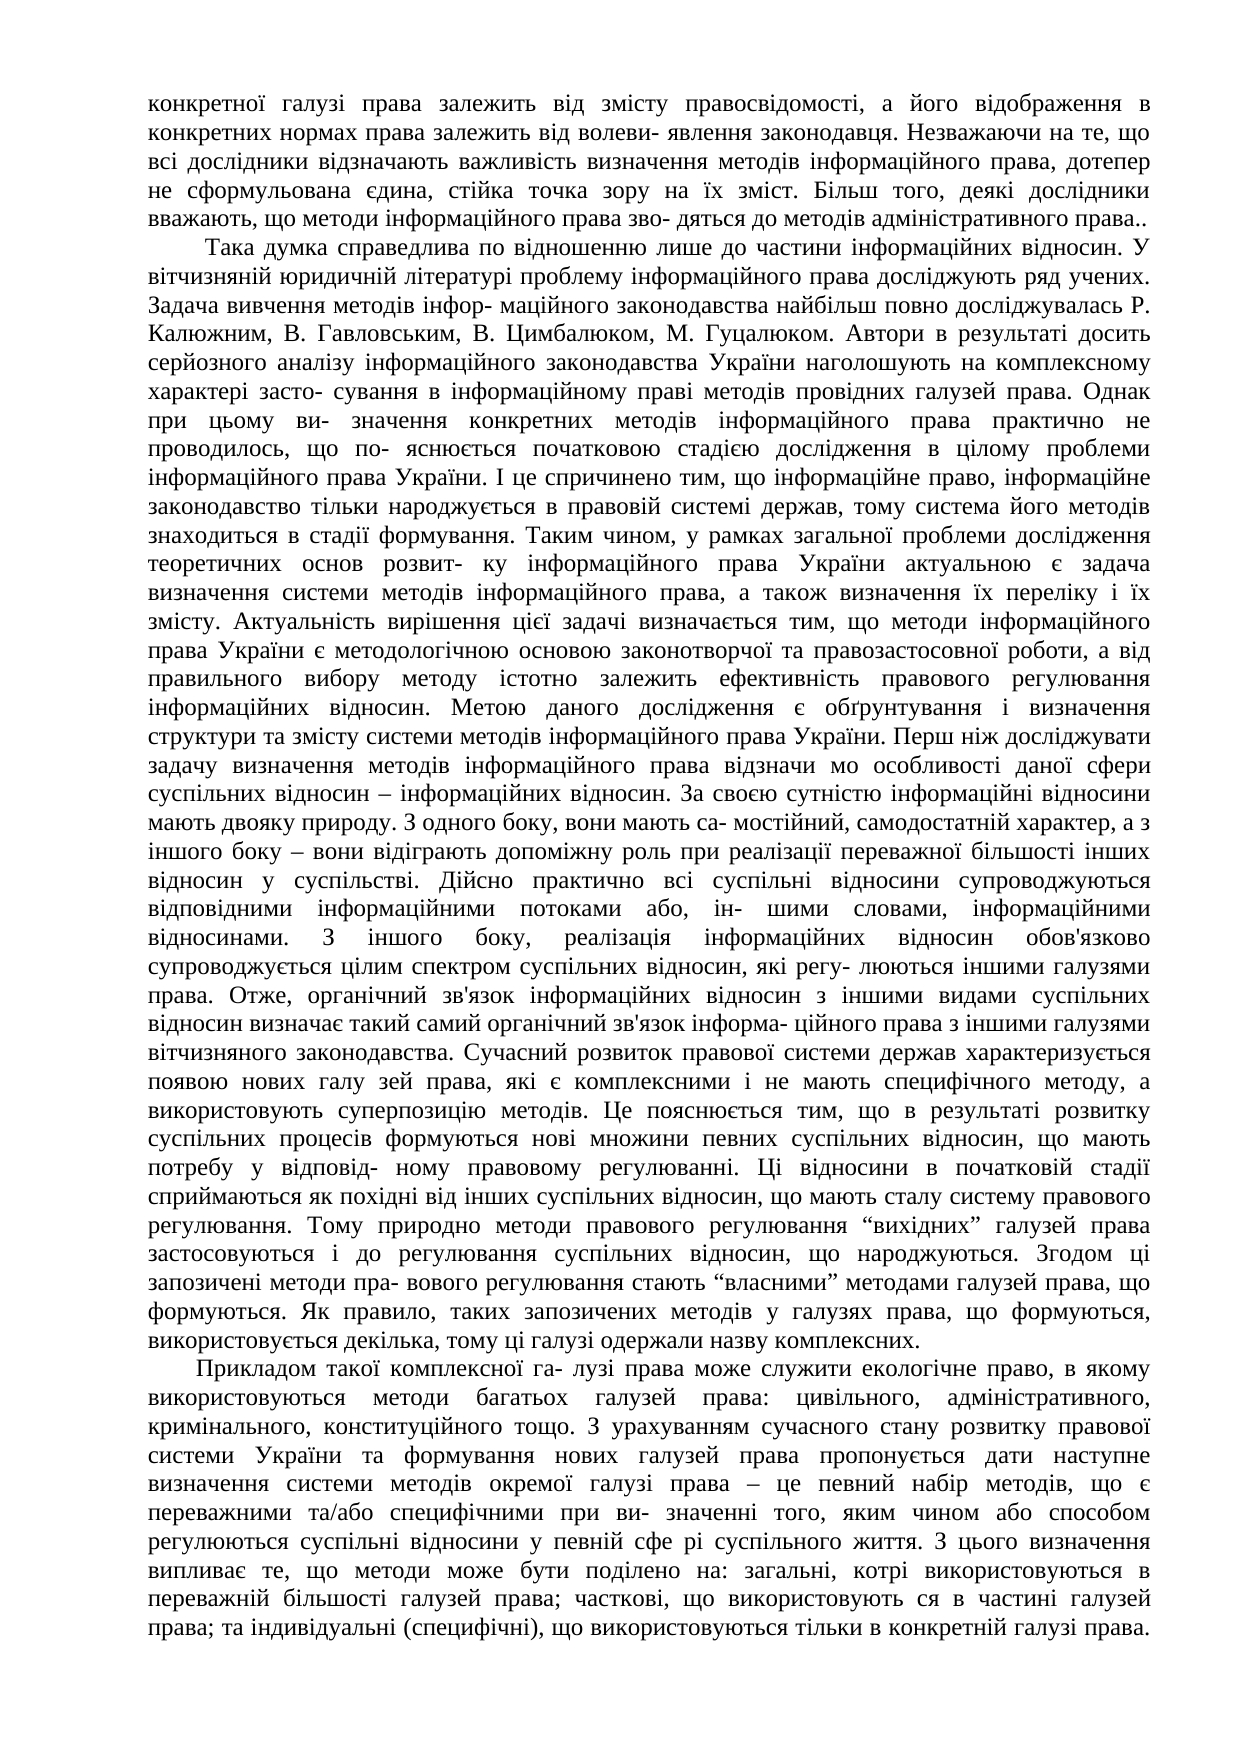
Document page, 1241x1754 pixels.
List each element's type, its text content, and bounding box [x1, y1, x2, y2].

text Така думка справедлива по відношенню лише до частини інформаційних відносин. У вітчизняній юридичній літературі проблему інформаційного права досліджують ряд учених. Задача вивчення методів інфор- маційного законодавства найбільш повно досліджувалась Р. Калюжним, В. Гавловським, В. Цимбалюком, М. Гуцалюком. Автори в результаті досить серйозного аналізу інформаційного законодавства України наголошують на комплексному характері засто- сування в інформаційному праві методів провідних галузей права. Однак при цьому ви- значення конкретних методів інформаційного права практично не проводилось, що по- яснюється початковою стадією дослідження в цілому проблеми інформаційного права України. І це спричинено тим, що інформаційне право, інформаційне законодавство тільки народжується в правовій системі держав, тому система його методів знаходиться в стадії формування. Таким чином, у рамках загальної проблеми дослідження теоретичних основ розвит- ку інформаційного права України актуальною є задача визначення системи методів інформаційного права, а також визначення їх переліку і їх змісту. Актуальність вирішення цієї задачі визначається тим, що методи інформаційного права України є методологічною основою законотворчої та правозастосовної роботи, а від правильного вибору методу істотно залежить ефективність правового регулювання інформаційних відносин. Метою даного дослідження є обґрунтування і визначення структури та змісту системи методів інформаційного права України. Перш ніж досліджувати задачу визначення методів інформаційного права відзначи мо особливості даної сфери суспільних відносин – інформаційних відносин. За своєю сутністю інформаційні відносини мають двояку природу. З одного боку, вони мають са- мостійний, самодостатній характер, а з іншого боку – вони відіграють допоміжну роль при реалізації переважної більшості інших відносин у суспільстві. Дійсно практично всі суспільні відносини супроводжуються відповідними інформаційними потоками або, ін- шими словами, інформаційними відносинами. З іншого боку, реалізація інформаційних відносин обов'язково супроводжується цілим спектром суспільних відносин, які регу- люються іншими галузями права. Отже, органічний зв'язок інформаційних відносин з іншими видами суспільних відносин визначає такий самий органічний зв'язок інформа- ційного права з іншими галузями вітчизняного законодавства. Сучасний розвиток правової системи держав характеризується появою нових галу зей права, які є комплексними і не мають специфічного методу, а використовують суперпозицію методів. Це пояснюється тим, що в результаті розвитку суспільних процесів формуються нові множини певних суспільних відносин, що мають потребу у відповід- ному правовому регулюванні. Ці відносини в початковій стадії сприймаються як похідні від інших суспільних відносин, що мають сталу систему правового регулювання. Тому природно методи правового регулювання “вихідних” галузей права застосовуються і до регулювання суспільних відносин, що народжуються. Згодом ці запозичені методи пра- вового регулювання стають “власними” методами галузей права, що формуються. Як правило, таких запозичених методів у галузях права, що формуються, використовується декілька, тому ці галузі одержали назву комплексних. [148, 232, 1152, 1353]
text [148, 1353, 1152, 1641]
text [148, 88, 1152, 232]
